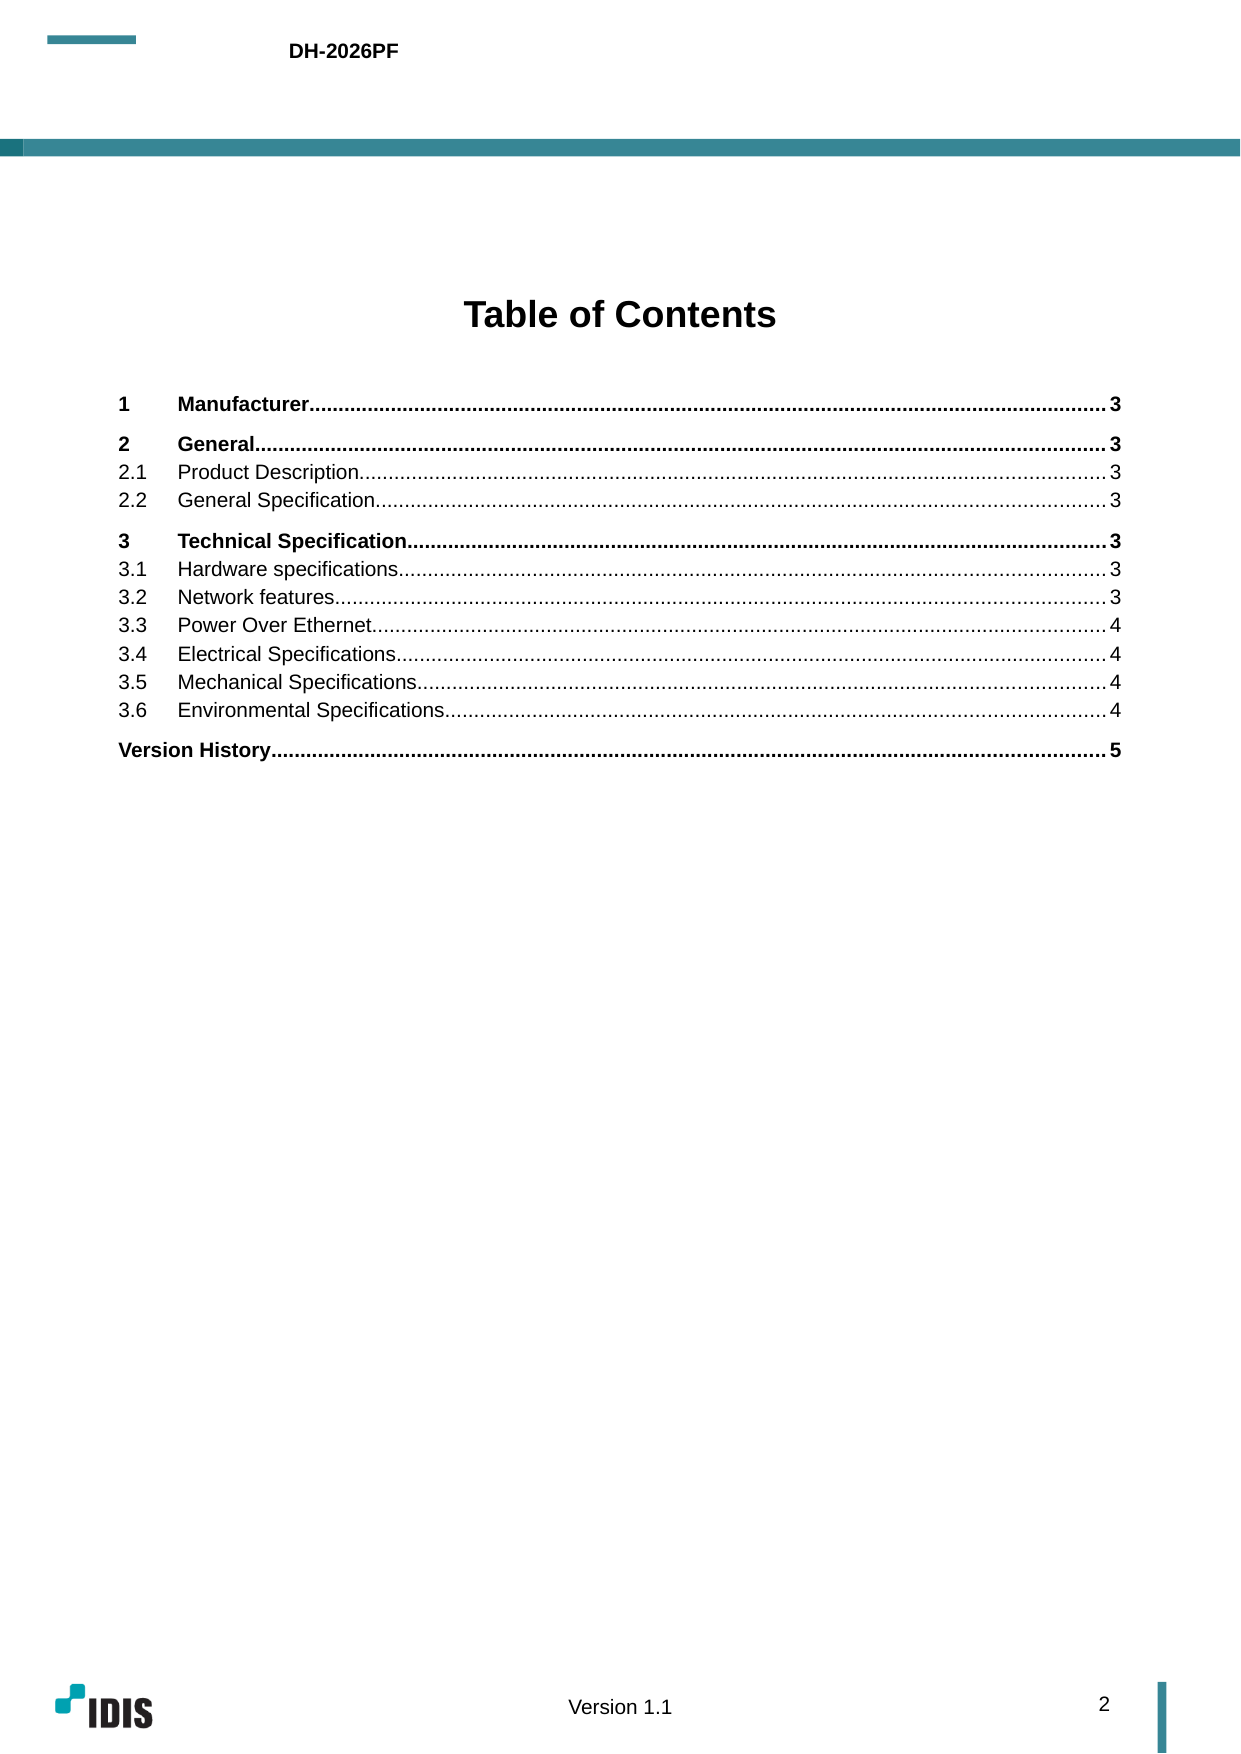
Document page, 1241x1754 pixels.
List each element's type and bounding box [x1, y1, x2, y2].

picture [47, 1683, 170, 1731]
